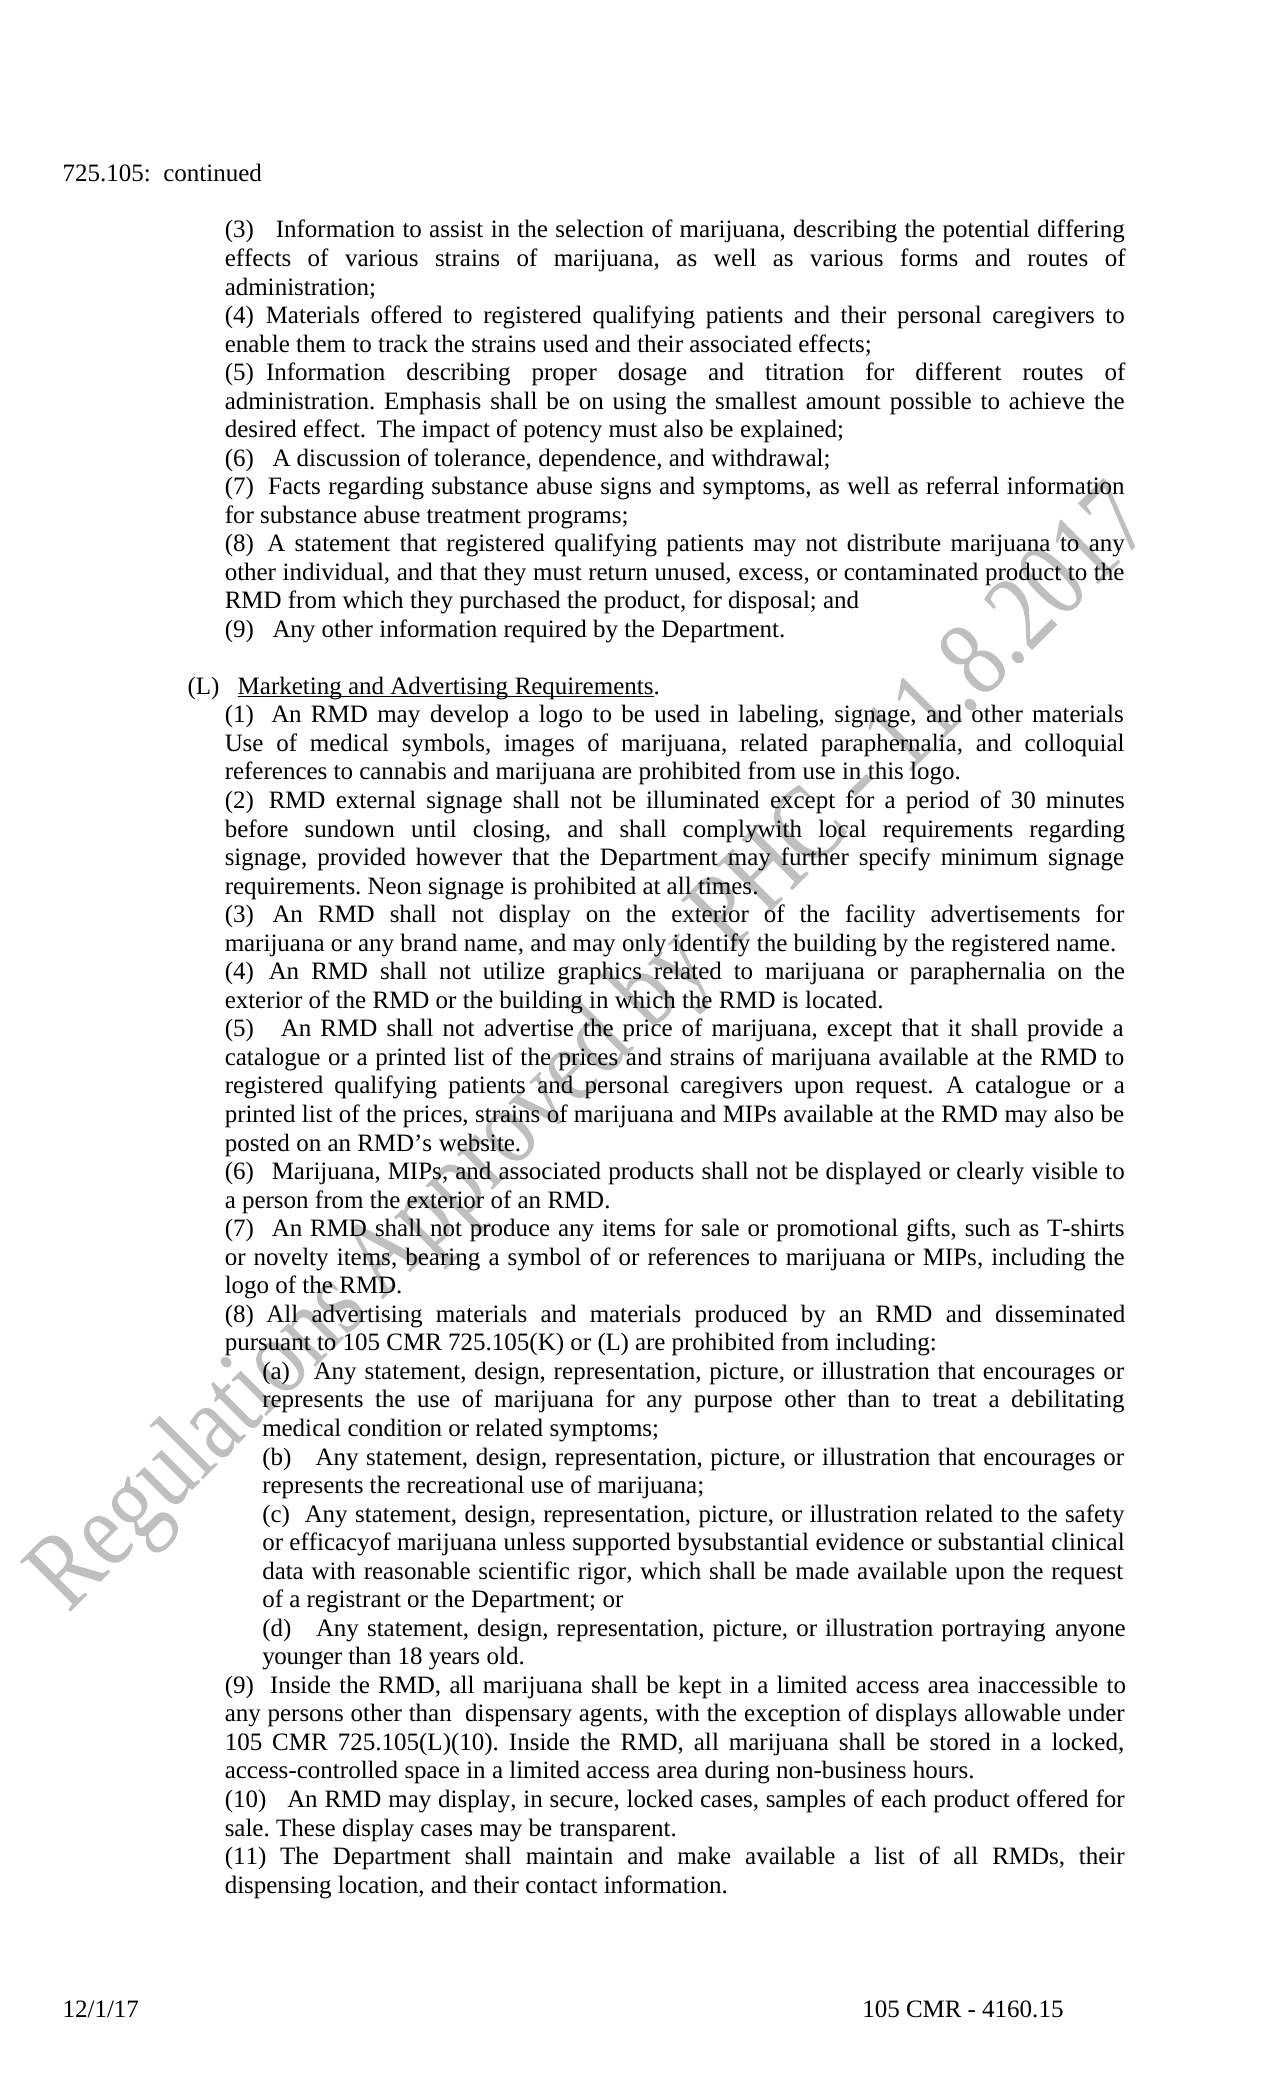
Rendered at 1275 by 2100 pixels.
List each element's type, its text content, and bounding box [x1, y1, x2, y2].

list A discussion of tolerance, dependence, and withdrawal; [224, 443, 1137, 472]
list Any other information required by the Department. [224, 615, 1137, 643]
list An RMD shall not advertise the price of marijuana, except that it shall provide a catalogue or a printed list of the prices and strains of marijuana available at the RMD to registered qualifying patients and personal caregivers upon request. A catalogue or a printed list of the prices, strains of marijuana and MIPs available at the RMD may also be posted on an RMD’s website. [224, 1014, 1125, 1157]
list Information to assist in the selection of marijuana, describing the potential differing effects of various strains of marijuana, as well as various forms and routes of administration; [224, 215, 1126, 301]
list Inside the RMD, all marijuana shall be kept in a limited access area inaccessible to any persons other than dispensary agents, with the exception of displays allowable under 105 CMR 725.105(L)(10). Inside the RMD, all marijuana shall be stored in a locked, access-controlled space in a limited access area during non-business hours. [224, 1671, 1126, 1785]
list RMD external signage shall not be illuminated except for a period of 30 minutes before sundown until closing, and shall complywith local requirements regarding signage, provided however that the Department may further specify minimum signage requirements. Neon signage is prohibited at all times. [224, 786, 1125, 900]
list Marketing and Advertising Requirements. [187, 671, 1137, 700]
list Information describing proper dosage and titration for different routes of administration. Emphasis shall be on using the smallest amount possible to achieve the desired effect. The impact of potency must also be explained; [224, 358, 1125, 443]
list A statement that registered qualifying patients may not distribute marijuana to any other individual, and that they must return unused, excess, or contaminated product to the RMD from which they purchased the product, for disposal; and [224, 529, 1125, 614]
list Any statement, design, representation, picture, or illustration portraying anyone younger than 18 years old. [262, 1613, 1125, 1671]
list Any statement, design, representation, picture, or illustration related to the safety or efficacyof marijuana unless supported bysubstantial evidence or substantial clinical data with reasonable scientific rigor, which shall be made available upon the request of a registrant or the Department; or [262, 1499, 1125, 1613]
list An RMD may develop a logo to be used in labeling, signage, and other materials Use of medical symbols, images of marijuana, related paraphernalia, and colloquial references to cannabis and marijuana are prohibited from use in this logo. [224, 700, 1125, 786]
text 725.105: continued [62, 158, 1137, 186]
list An RMD shall not utilize graphics related to marijuana or paraphernalia on the exterior of the RMD or the building in which the RMD is located. [224, 957, 1125, 1014]
list An RMD shall not display on the exterior of the facility advertisements for marijuana or any brand name, and may only identify the building by the registered name. [224, 900, 1125, 957]
list An RMD may display, in secure, locked cases, samples of each product offered for sale. These display cases may be transparent. [224, 1785, 1125, 1842]
list All advertising materials and materials produced by an RMD and disseminated pursuant to 105 CMR 725.105(K) or (L) are prohibited from including: [224, 1299, 1125, 1357]
list The Department shall maintain and make available a list of all RMDs, their dispensing location, and their contact information. [224, 1842, 1126, 1899]
list Any statement, design, representation, picture, or illustration that encourages or represents the use of marijuana for any purpose other than to treat a debilitating medical condition or related symptoms; [262, 1357, 1125, 1442]
list Materials offered to registered qualifying patients and their personal caregivers to enable them to track the strains used and their associated effects; [224, 301, 1125, 358]
list Any statement, design, representation, picture, or illustration that encourages or represents the recreational use of marijuana; [262, 1442, 1125, 1499]
list Facts regarding substance abuse signs and symptoms, as well as referral information for substance abuse treatment programs; [224, 472, 1125, 529]
list Marijuana, MIPs, and associated products shall not be displayed or clearly visible to a person from the exterior of an RMD. [224, 1157, 1125, 1214]
list An RMD shall not produce any items for sale or promotional gifts, such as T-shirts or novelty items, bearing a symbol of or references to marijuana or MIPs, including the logo of the RMD. [224, 1214, 1125, 1299]
